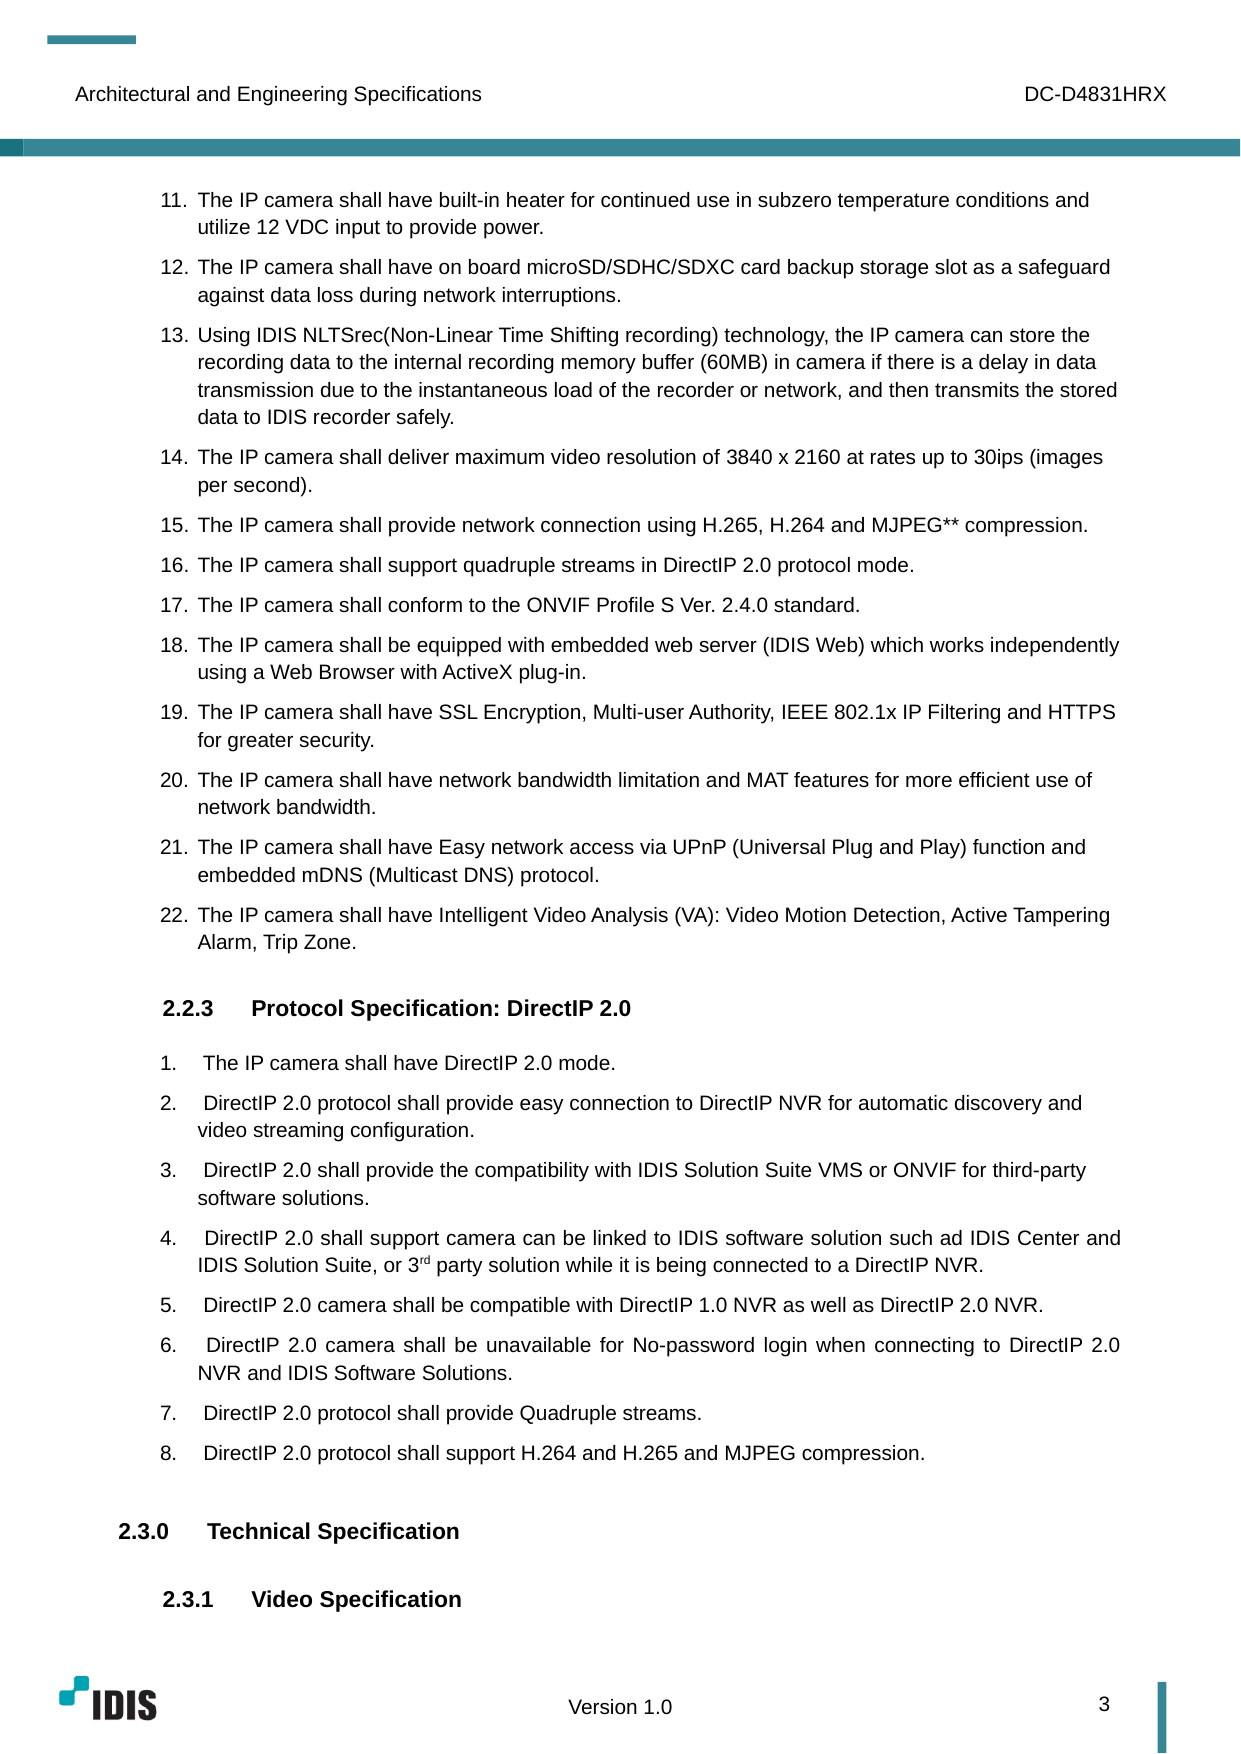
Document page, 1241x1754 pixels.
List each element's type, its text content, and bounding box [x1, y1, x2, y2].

list The IP camera shall provide network connection using H.265, H.264 and MJPEG** compression. [160, 513, 1122, 537]
list The IP camera shall have on board microSD/SDHC/SDXC card backup storage slot as a safeguard against data loss during network interruptions. [160, 255, 1122, 307]
list The IP camera shall have Easy network access via UPnP (Universal Plug and Play) function and embedded mDNS (Multicast DNS) protocol. [160, 835, 1122, 887]
list The IP camera shall deliver maximum video resolution of 3840 x 2160 at rates up to 30ips (images per second). [160, 445, 1122, 497]
list The IP camera shall have DirectIP 2.0 mode. [160, 1050, 1122, 1074]
list DirectIP 2.0 protocol shall provide easy connection to DirectIP NVR for automatic discovery and video streaming configuration. [160, 1090, 1122, 1142]
subtitle Video Specification [162, 1586, 1122, 1612]
list DirectIP 2.0 camera shall be compatible with DirectIP 1.0 NVR as well as DirectIP 2.0 NVR. [160, 1293, 1122, 1317]
list The IP camera shall conform to the ONVIF Profile S Ver. 2.4.0 standard. [160, 593, 1122, 617]
list DirectIP 2.0 camera shall be unavailable for No-password login when connecting to DirectIP 2.0 NVR and IDIS Software Solutions. [160, 1333, 1122, 1384]
list The IP camera shall have built-in heater for continued use in subzero temperature conditions and utilize 12 VDC input to provide power. [160, 188, 1122, 239]
subtitle Technical Specification [118, 1518, 1122, 1544]
list The IP camera shall be equipped with embedded web server (IDIS Web) which works independently using a Web Browser with ActiveX plug-in. [160, 633, 1122, 684]
list The IP camera shall support quadruple streams in DirectIP 2.0 protocol mode. [160, 553, 1122, 577]
list The IP camera shall have Intelligent Video Analysis (VA): Video Motion Detection, Active Tampering Alarm, Trip Zone. [160, 903, 1122, 954]
list DirectIP 2.0 shall provide the compatibility with IDIS Solution Suite VMS or ONVIF for third-party software solutions. [160, 1158, 1122, 1209]
picture [52, 1675, 175, 1723]
list DirectIP 2.0 protocol shall support H.264 and H.265 and MJPEG compression. [160, 1440, 1122, 1464]
list DirectIP 2.0 shall support camera can be linked to IDIS software solution such ad IDIS Center and IDIS Solution Suite, or 3rd party solution while it is being connected to a DirectIP NVR. [160, 1225, 1122, 1277]
list Using IDIS NLTSrec(Non-Linear Time Shifting recording) technology, the IP camera can store the recording data to the internal recording memory buffer (60MB) in camera if there is a delay in data transmission due to the instantaneous load of the recorder or network, and then transmits the stored data to IDIS recorder safely. [160, 323, 1122, 429]
subtitle Protocol Specification: DirectIP 2.0 [162, 995, 1122, 1021]
list The IP camera shall have network bandwidth limitation and MAT features for more efficient use of network bandwidth. [160, 768, 1122, 819]
list The IP camera shall have SSL Encryption, Multi-user Authority, IEEE 802.1x IP Filtering and HTTPS for greater security. [160, 700, 1122, 752]
list DirectIP 2.0 protocol shall provide Quadruple streams. [160, 1400, 1122, 1424]
